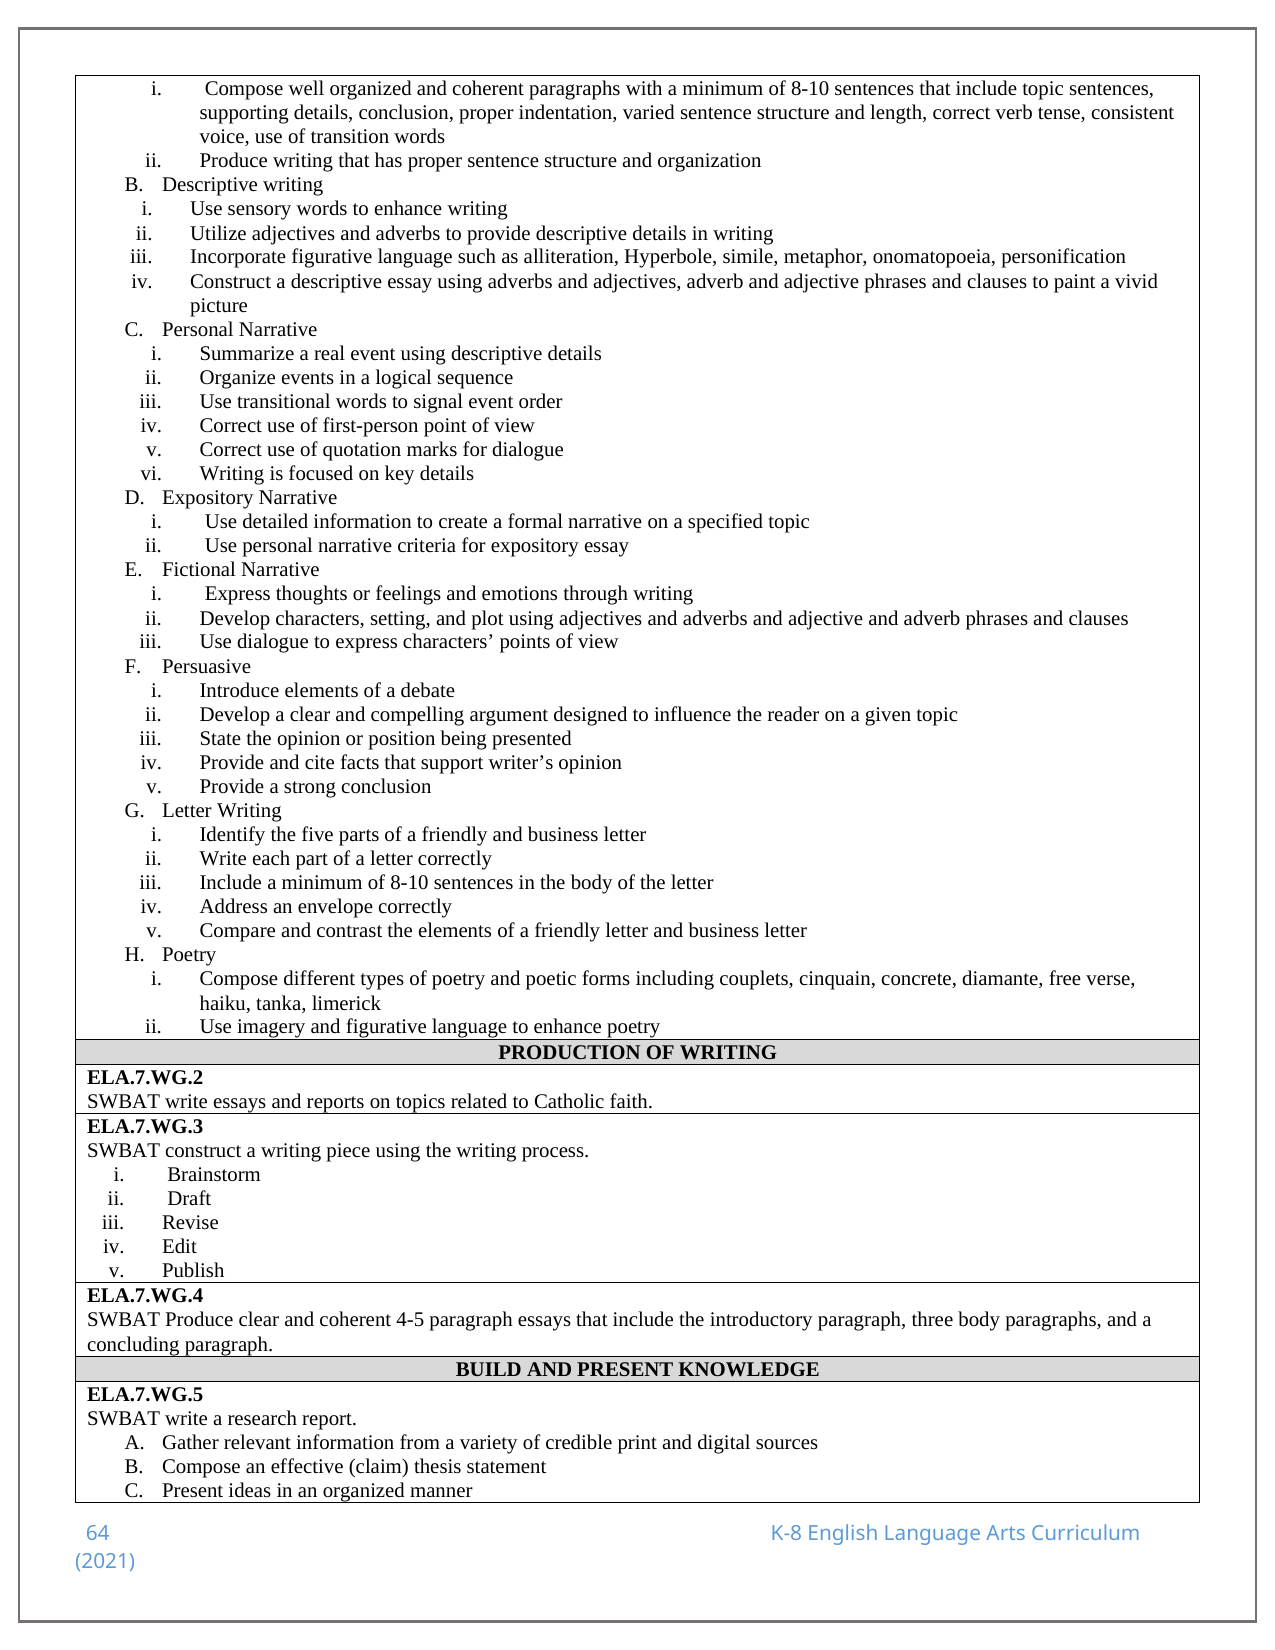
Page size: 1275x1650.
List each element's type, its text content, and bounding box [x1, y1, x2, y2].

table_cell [76, 1382, 1199, 1502]
table_cell PRODUCTION OF WRITING [76, 1040, 1199, 1064]
table_cell ELA.7.WG.2 SWBAT write essays and reports on topics related to Catholic faith. [76, 1065, 1199, 1113]
table_cell ELA.7.WG.3 SWBAT construct a writing piece using the writing process. Brainstorm Draft Revise Edit Publish [76, 1114, 1199, 1282]
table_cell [76, 76, 1199, 1038]
table_cell BUILD AND PRESENT KNOWLEDGE [76, 1357, 1199, 1381]
table_cell ELA.7.WG.4 SWBAT Produce clear and coherent 4-5 paragraph essays that include the introductory paragraph, three body paragraphs, and a concluding paragraph. [76, 1283, 1199, 1356]
